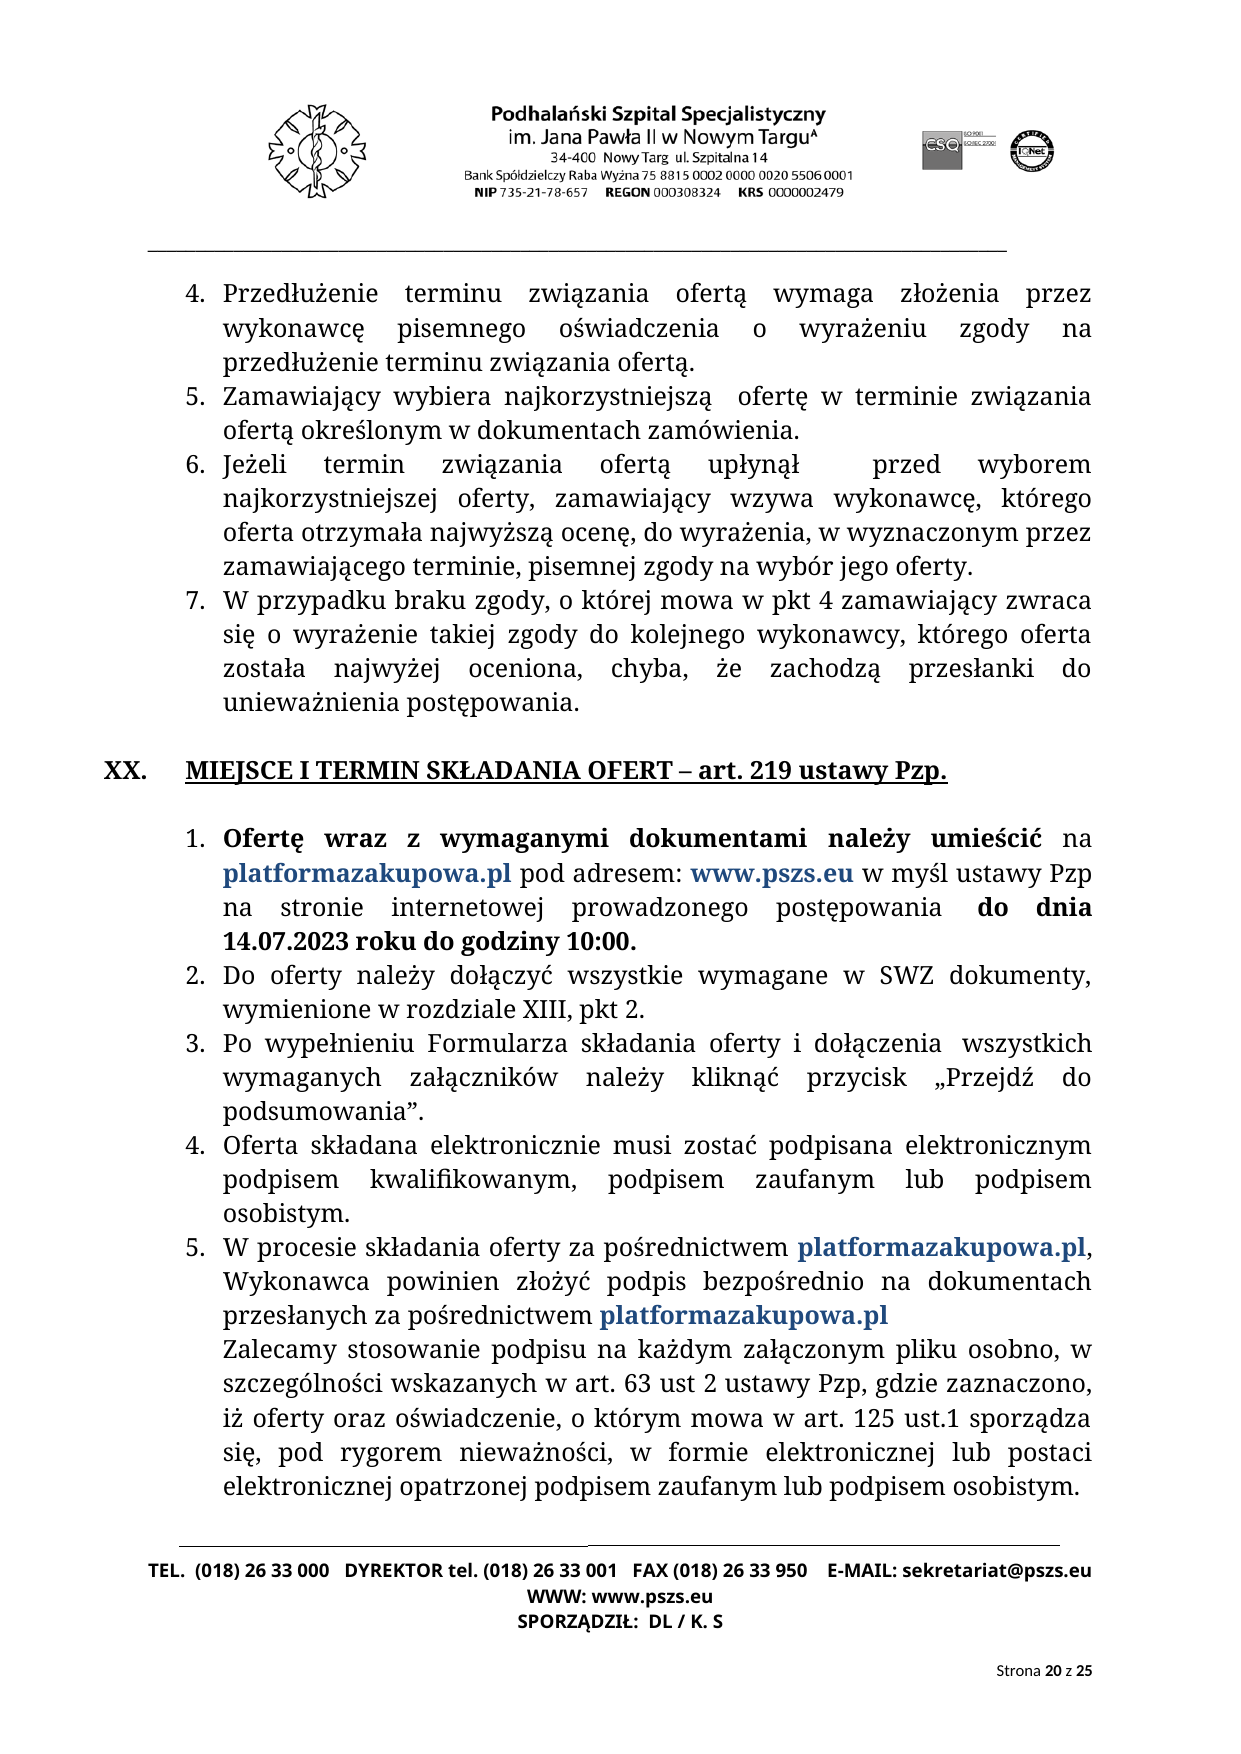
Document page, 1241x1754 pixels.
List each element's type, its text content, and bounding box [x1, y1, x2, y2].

list Zalecamy stosowanie podpisu na każdym załączonym pliku osobno, w szczególności wskazanych w art. 63 ust 2 ustawy Pzp, gdzie zaznaczono, iż oferty oraz oświadczenie, o którym mowa w art. 125 ust.1 sporządza się, pod rygorem nieważności, w formie elektronicznej lub postaci elektronicznej opatrzonej podpisem zaufanym lub podpisem osobistym. [223, 1332, 1093, 1502]
list Do oferty należy dołączyć wszystkie wymagane w SWZ dokumenty, wymienione w rozdziale XIII, pkt 2. [185, 957, 1093, 1026]
list Jeżeli termin związania ofertą upłynął przed wyborem najkorzystniejszej oferty, zamawiający wzywa wykonawcę, którego oferta otrzymała najwyższą ocenę, do wyrażenia, w wyznaczonym przez zamawiającego terminie, pisemnej zgody na wybór jego oferty. [185, 446, 1093, 583]
list Ofertę wraz z wymaganymi dokumentami należy umieścić na platformazakupowa.pl pod adresem: www.pszs.eu w myśl ustawy Pzp na stronie internetowej prowadzonego postępowania do dnia 14.07.2023 roku do godziny 10:00. [185, 821, 1093, 957]
list Oferta składana elektronicznie musi zostać podpisana elektronicznym podpisem kwalifikowanym, podpisem zaufanym lub podpisem osobistym. [185, 1128, 1093, 1230]
picture [147, 73, 1170, 227]
list Zamawiający wybiera najkorzystniejszą ofertę w terminie związania ofertą określonym w dokumentach zamówienia. [185, 378, 1093, 446]
list W procesie składania oferty za pośrednictwem platformazakupowa.pl, Wykonawca powinien złożyć podpis bezpośrednio na dokumentach przesłanych za pośrednictwem platformazakupowa.pl [185, 1230, 1093, 1332]
list W przypadku braku zgody, o której mowa w pkt 4 zamawiający zwraca się o wyrażenie takiej zgody do kolejnego wykonawcy, którego oferta została najwyżej oceniona, chyba, że zachodzą przesłanki do unieważnienia postępowania. [185, 583, 1093, 719]
list Po wypełnieniu Formularza składania oferty i dołączenia wszystkich wymaganych załączników należy kliknąć przycisk „Przejdź do podsumowania”. [185, 1026, 1093, 1128]
list Przedłużenie terminu związania ofertą wymaga złożenia przez wykonawcę pisemnego oświadczenia o wyrażeniu zgody na przedłużenie terminu związania ofertą. [185, 276, 1093, 378]
list MIEJSCE I TERMIN SKŁADANIA OFERT – art. 219 ustawy Pzp. [148, 753, 1093, 787]
